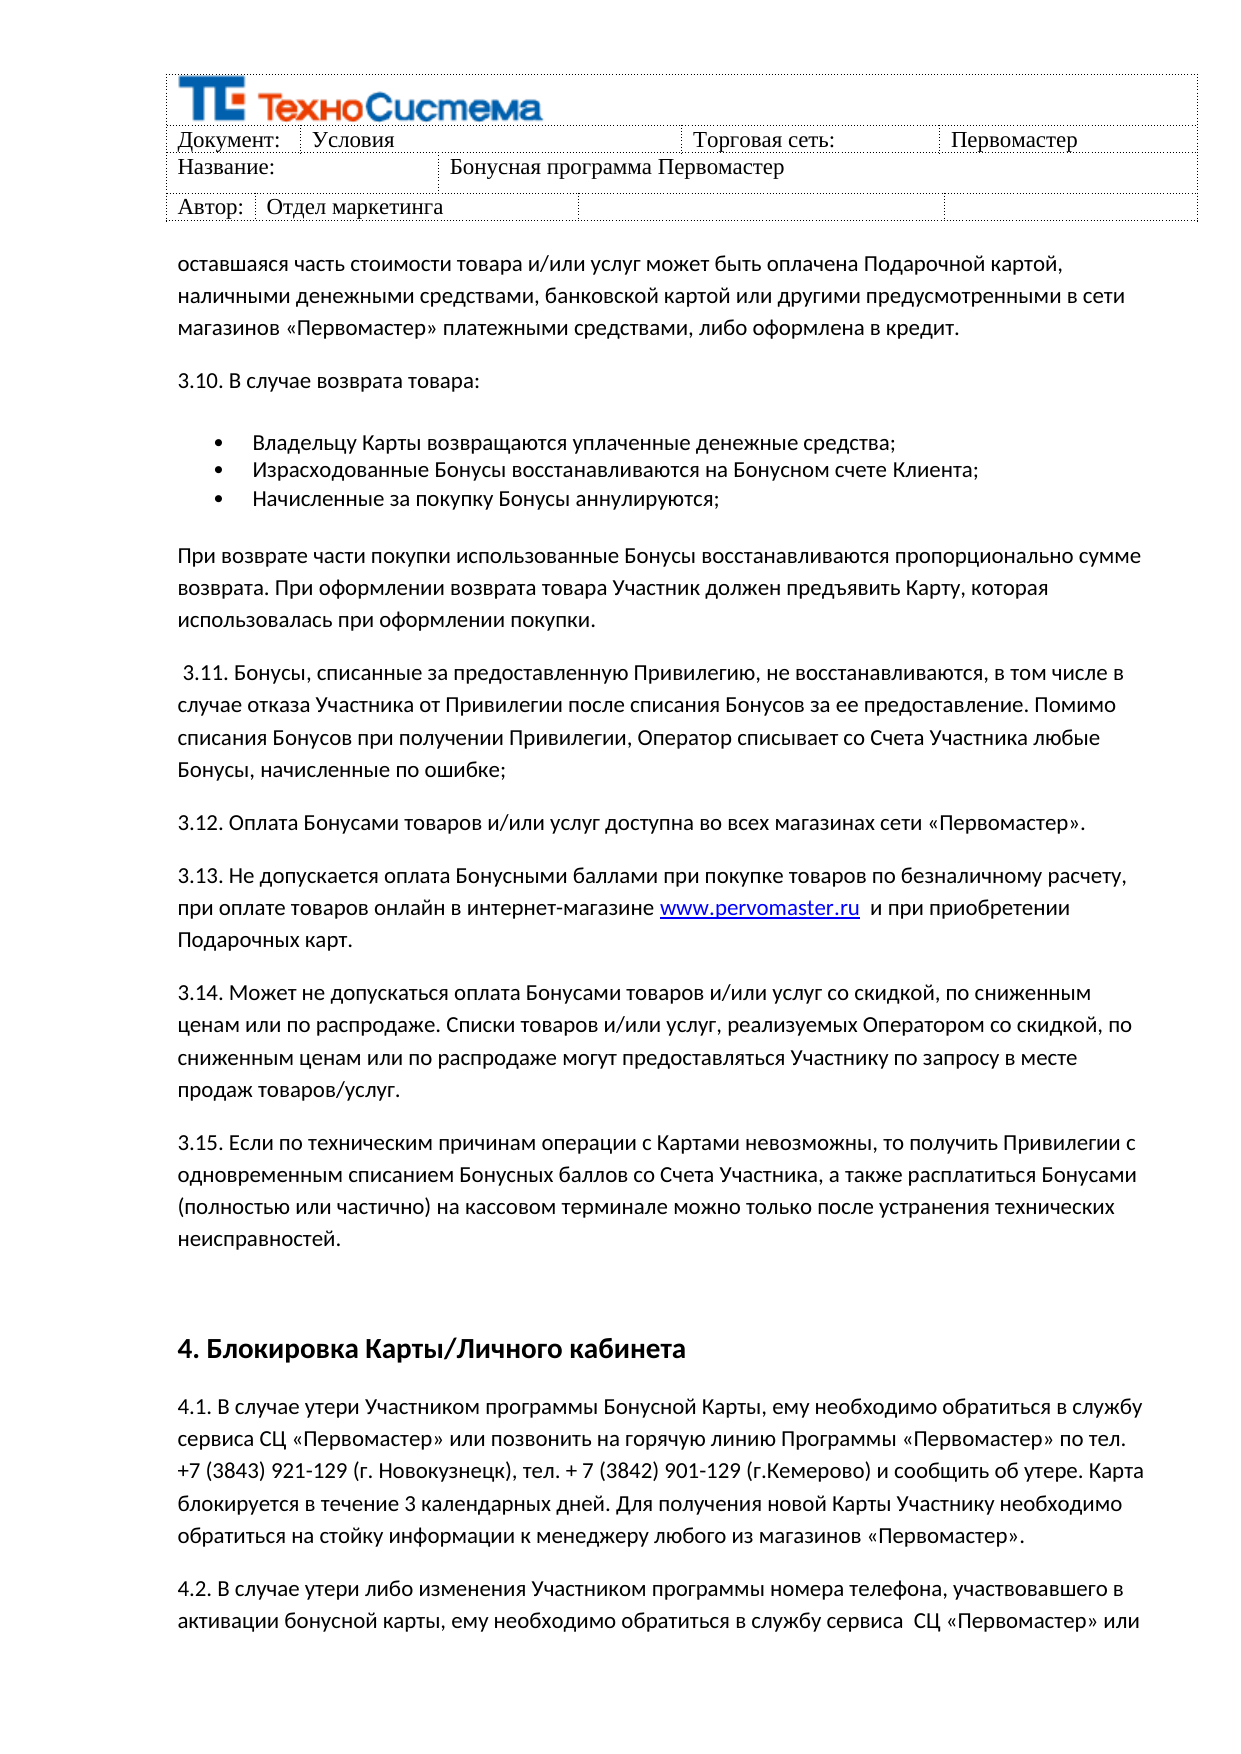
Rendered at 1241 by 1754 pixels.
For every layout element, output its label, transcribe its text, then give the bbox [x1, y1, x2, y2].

text 4. Блокировка Карты/Личного кабинета [177, 1330, 1152, 1366]
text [177, 1574, 1152, 1634]
text 3.14. Может не допускаться оплата Бонусами товаров и/или услуг со скидкой, по сниженным ценам или по распродаже. Списки товаров и/или услуг, реализуемых Оператором со скидкой, по сниженным ценам или по распродаже могут предоставляться Участнику по запросу в месте продаж товаров/услуг. [177, 978, 1152, 1103]
text При возврате части покупки использованные Бонусы восстанавливаются пропорционально сумме возврата. При оформлении возврата товара Участник должен предъявить Карту, которая использовалась при оформлении покупки. [177, 541, 1152, 633]
list Израсходованные Бонусы восстанавливаются на Бонусном счете Клиента; [215, 456, 1152, 484]
text 3.15. Если по техническим причинам операции с Картами невозможны, то получить Привилегии с одновременным списанием Бонусных баллов со Счета Участника, а также расплатиться Бонусами (полностью или частично) на кассовом терминале можно только после устранения технических неисправностей. [177, 1128, 1152, 1252]
picture [177, 74, 546, 125]
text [177, 249, 1152, 341]
list Начисленные за покупку Бонусы аннулируются; [215, 484, 1152, 512]
list Владельцу Карты возвращаются уплаченные денежные средства; [215, 428, 1152, 456]
text 3.10. В случае возврата товара: [177, 366, 1152, 394]
text 3.13. Не допускается оплата Бонусными баллами при покупке товаров по безналичному расчету, при оплате товаров онлайн в интернет-магазине www.pervomaster.ru и при приобретении Подарочных карт. [177, 861, 1152, 953]
text 4.1. В случае утери Участником программы Бонусной Карты, ему необходимо обратиться в службу сервиса СЦ «Первомастер» или позвонить на горячую линию Программы «Первомастер» по тел. +7 (3843) 921-129 (г. Новокузнецк), тел. + 7 (3842) 901-129 (г.Кемерово) и сообщить об утере. Карта блокируется в течение 3 календарных дней. Для получения новой Карты Участнику необходимо обратиться на стойку информации к менеджеру любого из магазинов «Первомастер». [177, 1392, 1152, 1549]
text 3.11. Бонусы, списанные за предоставленную Привилегию, не восстанавливаются, в том числе в случае отказа Участника от Привилегии после списания Бонусов за ее предоставление. Помимо списания Бонусов при получении Привилегии, Оператор списывает со Счета Участника любые Бонусы, начисленные по ошибке; [177, 658, 1152, 783]
text 3.12. Оплата Бонусами товаров и/или услуг доступна во всех магазинах сети «Первомастер». [177, 808, 1152, 836]
